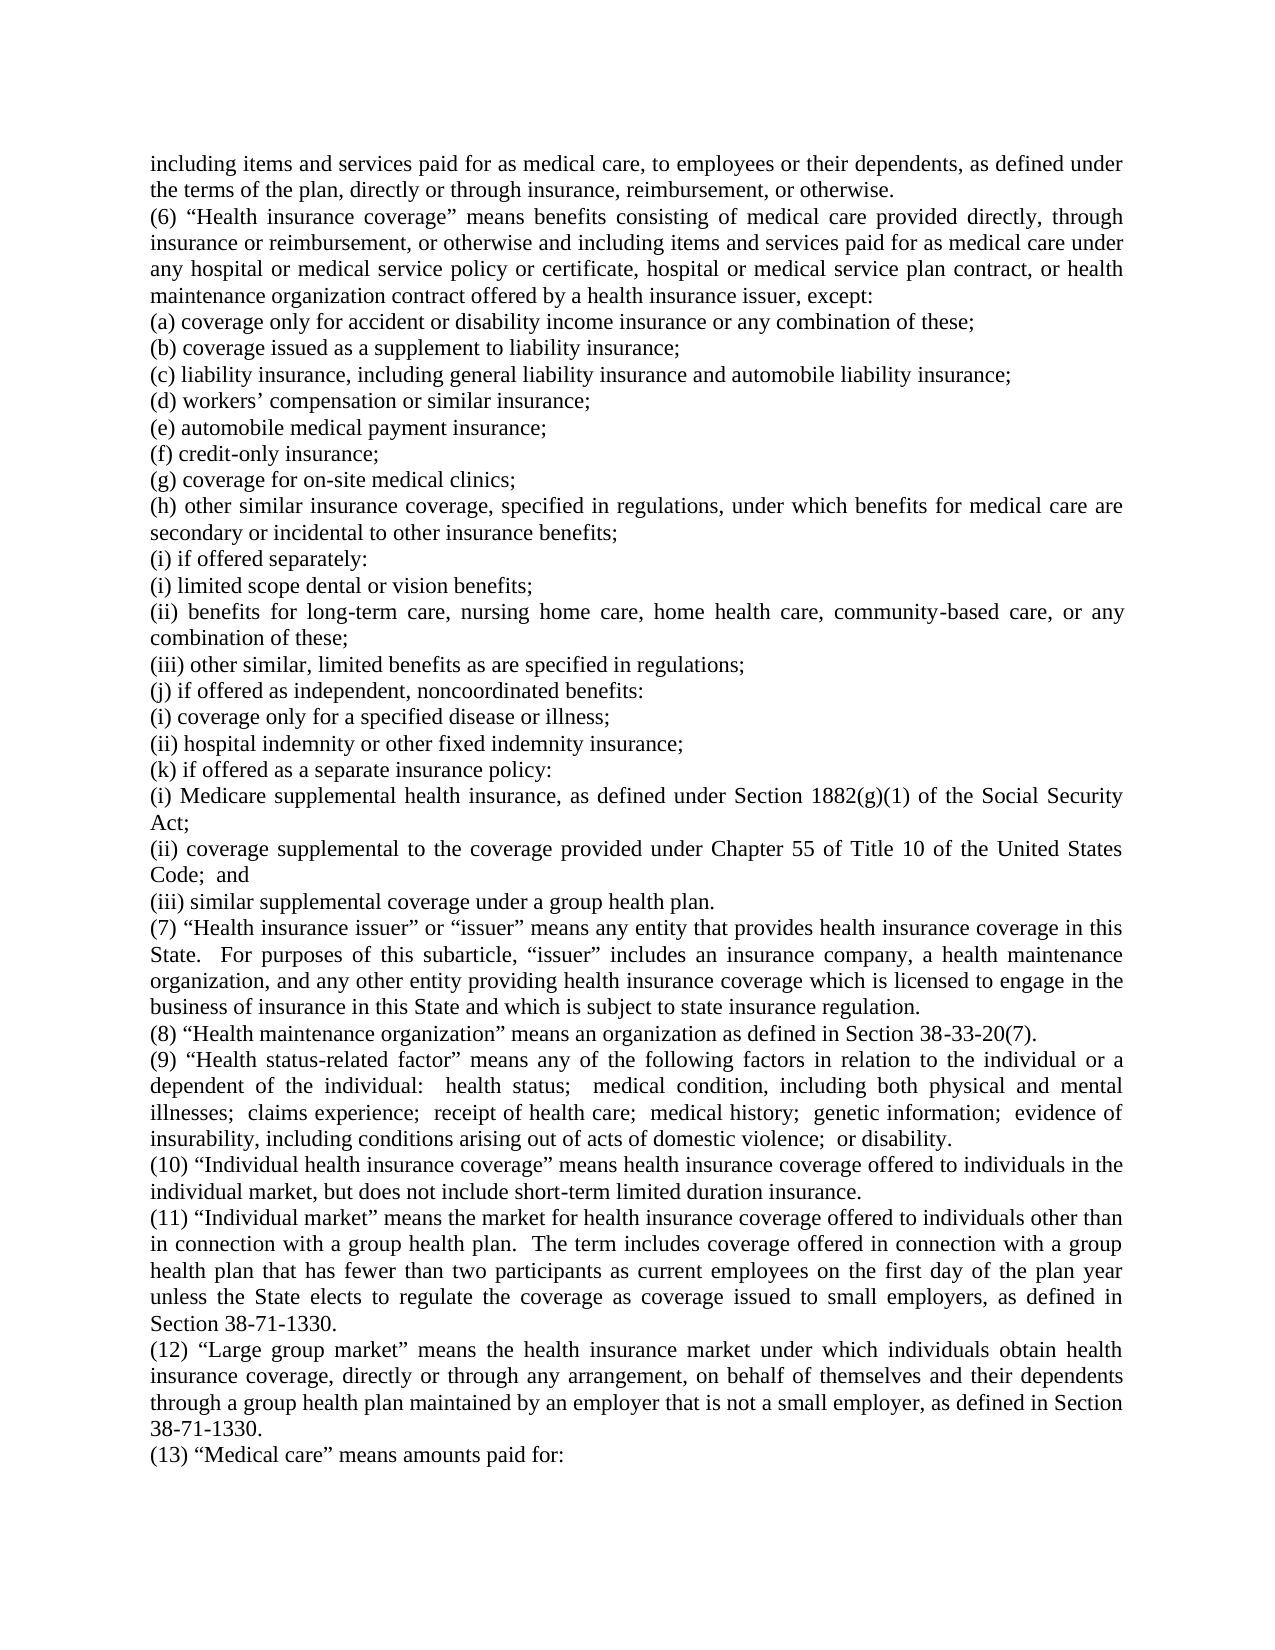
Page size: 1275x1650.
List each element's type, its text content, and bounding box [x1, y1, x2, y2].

text (i) if offered separately: [150, 545, 1125, 572]
text (i) coverage only for a specified disease or illness; [150, 703, 1125, 730]
text (f) credit-only insurance; [150, 440, 1125, 466]
text (10) “Individual health insurance coverage” means health insurance coverage offered to individuals in the individual market, but does not include short-term limited duration insurance. [150, 1151, 1125, 1204]
text (13) “Medical care” means amounts paid for: [150, 1441, 1125, 1468]
text (j) if offered as independent, noncoordinated benefits: [150, 677, 1125, 703]
text (d) workers’ compensation or similar insurance; [150, 387, 1125, 413]
text (ii) benefits for long-term care, nursing home care, home health care, community-based care, or any combination of these; [150, 598, 1125, 651]
text (8) “Health maintenance organization” means an organization as defined in Section 38-33-20(7). [150, 1020, 1125, 1046]
text (c) liability insurance, including general liability insurance and automobile liability insurance; [150, 361, 1125, 387]
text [150, 150, 1125, 203]
text (g) coverage for on-site medical clinics; [150, 466, 1125, 493]
text (11) “Individual market” means the market for health insurance coverage offered to individuals other than in connection with a group health plan. The term includes coverage offered in connection with a group health plan that has fewer than two participants as current employees on the first day of the plan year unless the State elects to regulate the coverage as coverage issued to small employers, as defined in Section 38-71-1330. [150, 1204, 1125, 1336]
text (b) coverage issued as a supplement to liability insurance; [150, 334, 1125, 361]
text (iii) other similar, limited benefits as are specified in regulations; [150, 651, 1125, 677]
text (12) “Large group market” means the health insurance market under which individuals obtain health insurance coverage, directly or through any arrangement, on behalf of themselves and their dependents through a group health plan maintained by an employer that is not a small employer, as defined in Section 38-71-1330. [150, 1336, 1125, 1441]
text (a) coverage only for accident or disability income insurance or any combination of these; [150, 308, 1125, 334]
text (i) Medicare supplemental health insurance, as defined under Section 1882(g)(1) of the Social Security Act; [150, 782, 1125, 835]
text (k) if offered as a separate insurance policy: [150, 756, 1125, 782]
text (e) automobile medical payment insurance; [150, 413, 1125, 440]
text (9) “Health status-related factor” means any of the following factors in relation to the individual or a dependent of the individual: health status; medical condition, including both physical and mental illnesses; claims experience; receipt of health care; medical history; genetic information; evidence of insurability, including conditions arising out of acts of domestic violence; or disability. [150, 1046, 1125, 1151]
text (6) “Health insurance coverage” means benefits consisting of medical care provided directly, through insurance or reimbursement, or otherwise and including items and services paid for as medical care under any hospital or medical service policy or certificate, hospital or medical service plan contract, or health maintenance organization contract offered by a health insurance issuer, except: [150, 203, 1125, 308]
text (i) limited scope dental or vision benefits; [150, 572, 1125, 598]
text (7) “Health insurance issuer” or “issuer” means any entity that provides health insurance coverage in this State. For purposes of this subarticle, “issuer” includes an insurance company, a health maintenance organization, and any other entity providing health insurance coverage which is licensed to engage in the business of insurance in this State and which is subject to state insurance regulation. [150, 914, 1125, 1020]
text (h) other similar insurance coverage, specified in regulations, under which benefits for medical care are secondary or incidental to other insurance benefits; [150, 493, 1125, 545]
text (ii) coverage supplemental to the coverage provided under Chapter 55 of Title 10 of the United States Code; and [150, 835, 1125, 888]
text (ii) hospital indemnity or other fixed indemnity insurance; [150, 730, 1125, 756]
text (iii) similar supplemental coverage under a group health plan. [150, 888, 1125, 914]
